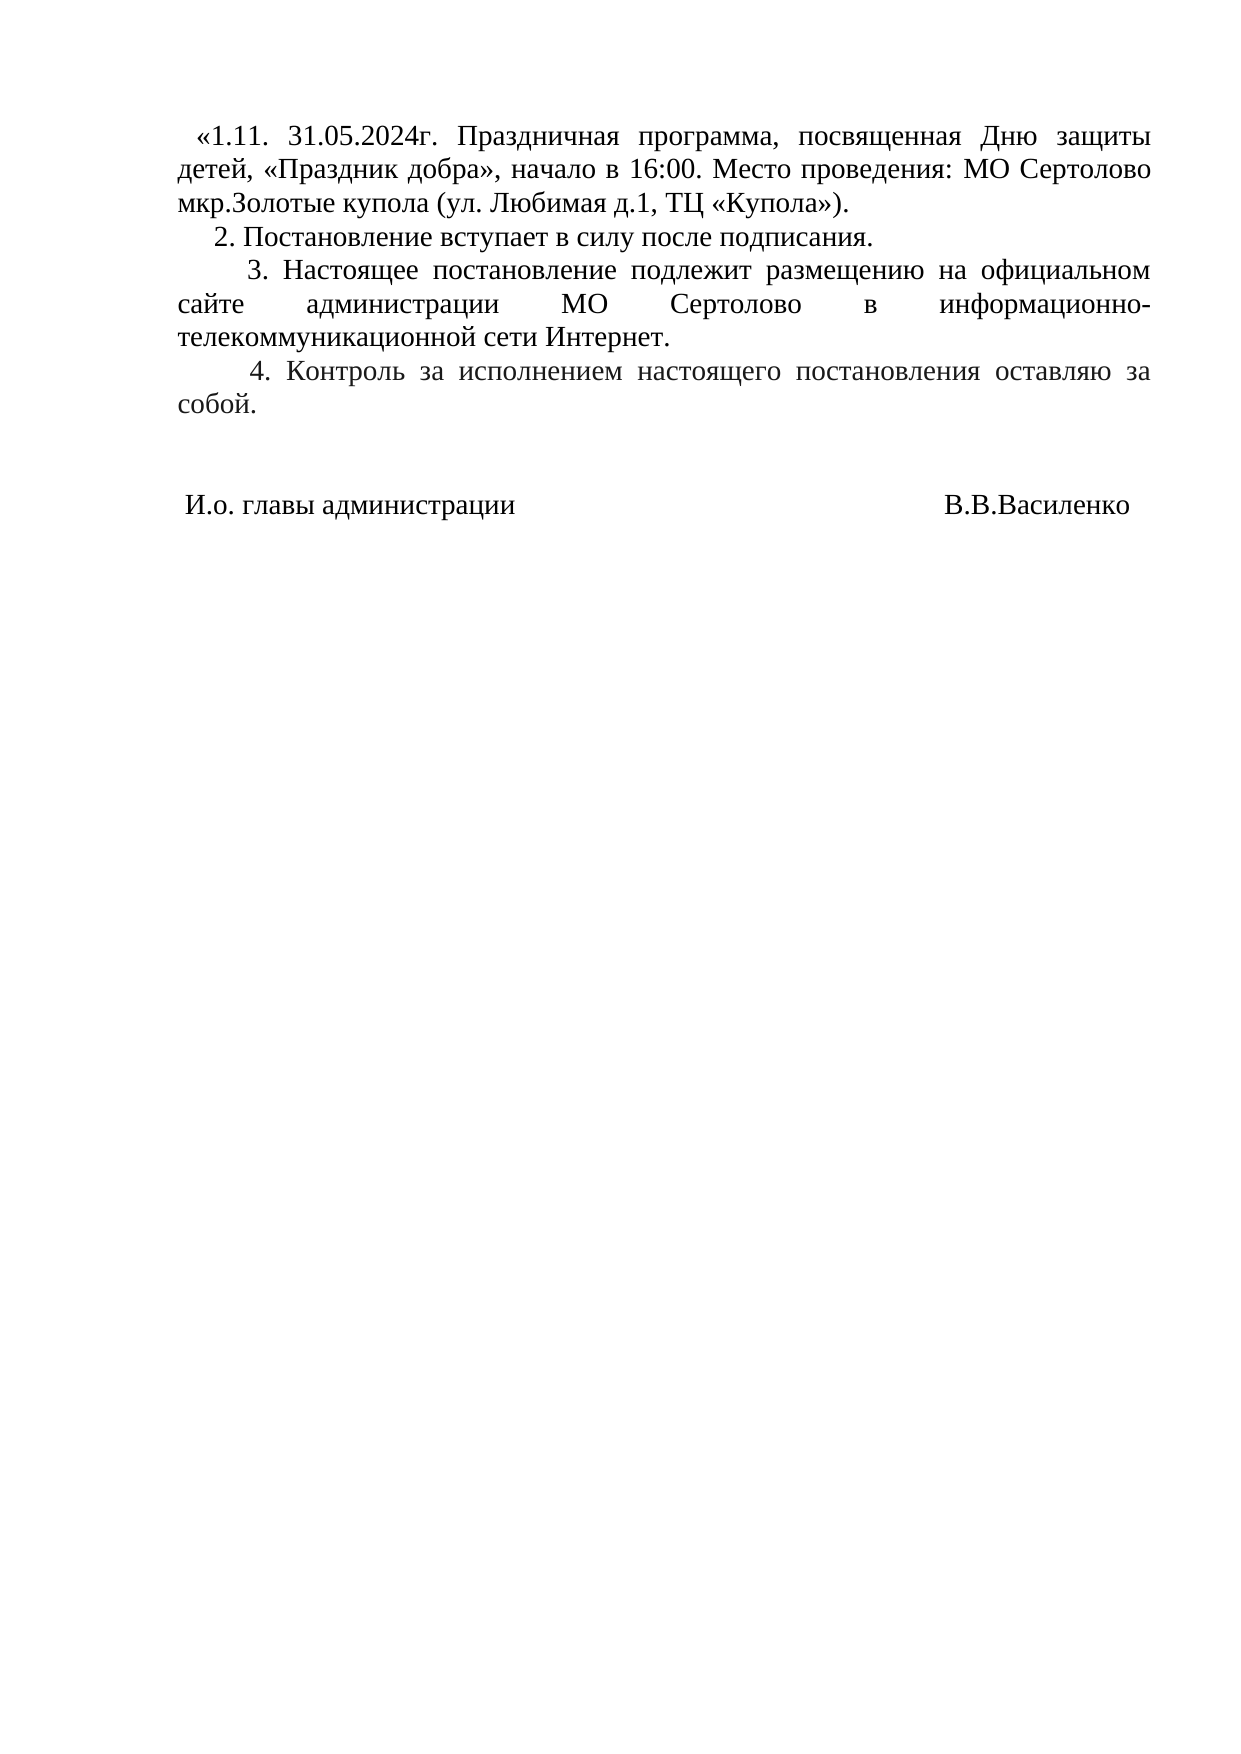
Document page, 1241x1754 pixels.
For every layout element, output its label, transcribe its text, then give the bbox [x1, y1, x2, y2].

text «1.11. 31.05.2024г. Праздничная программа, посвященная Дню защиты детей, «Праздник добра», начало в 16:00. Место проведения: МО Сертолово мкр.Золотые купола (ул. Любимая д.1, ТЦ «Купола»). [177, 118, 1152, 219]
text 4. Контроль за исполнением настоящего постановления оставляю за собой. [177, 353, 1152, 420]
text 3. Настоящее постановление подлежит размещению на официальном сайте администрации МО Сертолово в информационно-телекоммуникационной сети Интернет. [177, 252, 1152, 353]
text 2. Постановление вступает в силу после подписания. [177, 219, 1152, 252]
text И.о. главы администрации В.В.Василенко [177, 487, 1152, 521]
